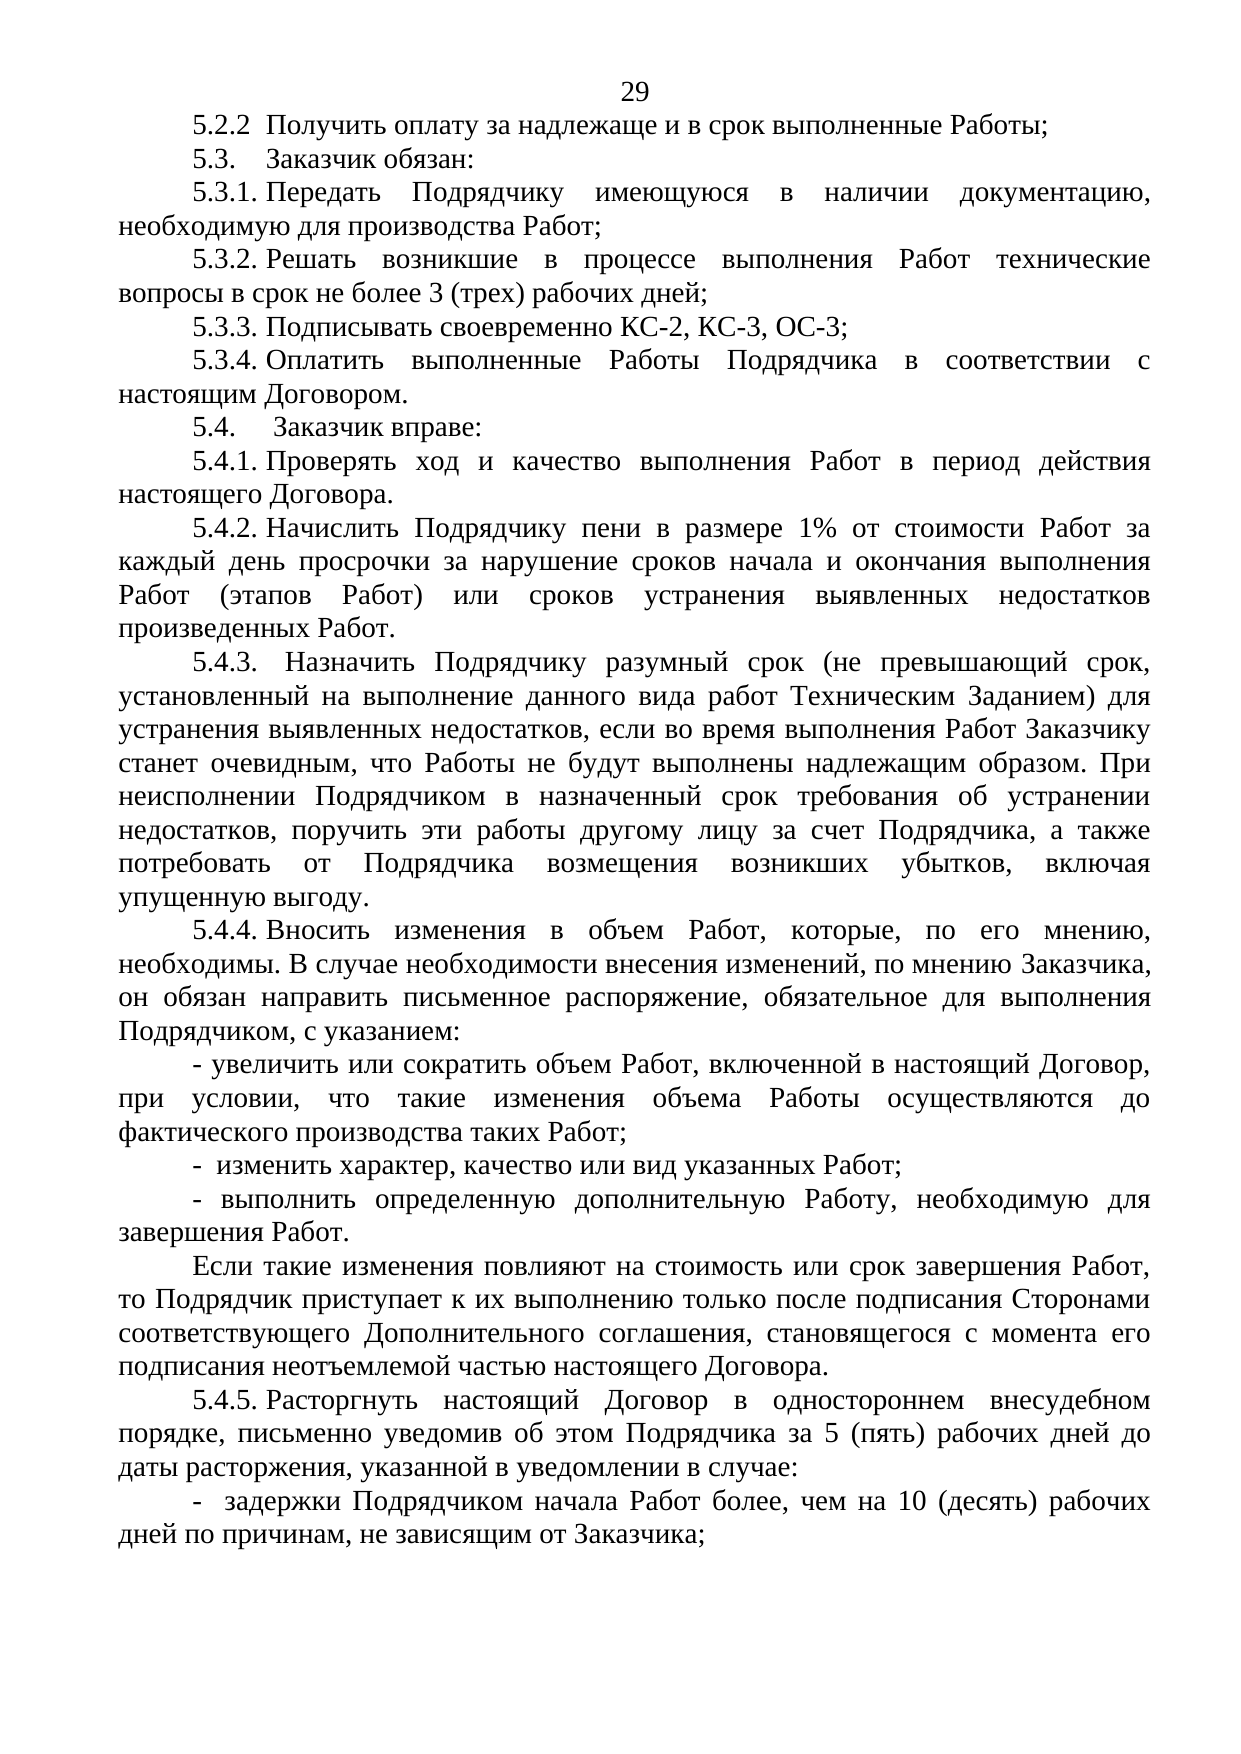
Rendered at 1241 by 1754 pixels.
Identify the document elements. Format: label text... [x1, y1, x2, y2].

list Оплатить выполненные Работы Подрядчика в соответствии с настоящим Договором. [118, 342, 1152, 409]
list Заказчик обязан: [118, 141, 1152, 174]
text - задержки Подрядчиком начала Работ более, чем на 10 (десять) рабочих дней по причинам, не зависящим от Заказчика; [118, 1483, 1152, 1550]
list Проверять ход и качество выполнения Работ в период действия настоящего Договора. [118, 443, 1152, 510]
list Вносить изменения в объем Работ, которые, по его мнению, необходимы. В случае необходимости внесения изменений, по мнению Заказчика, он обязан направить письменное распоряжение, обязательное для выполнения Подрядчиком, с указанием: [118, 912, 1152, 1047]
text - изменить характер, качество или вид указанных Работ; [118, 1147, 1152, 1181]
list Заказчик вправе: [118, 409, 1152, 443]
list Расторгнуть настоящий Договор в одностороннем внесудебном порядке, письменно уведомив об этом Подрядчика за 5 (пять) рабочих дней до даты расторжения, указанной в уведомлении в случае: [118, 1382, 1152, 1483]
text - увеличить или сократить объем Работ, включенной в настоящий Договор, при условии, что такие изменения объема Работы осуществляются до фактического производства таких Работ; [118, 1047, 1152, 1147]
list Начислить Подрядчику пени в размере 1% от стоимости Работ за каждый день просрочки за нарушение сроков начала и окончания выполнения Работ (этапов Работ) или сроков устранения выявленных недостатков произведенных Работ. [118, 510, 1152, 644]
text Если такие изменения повлияют на стоимость или срок завершения Работ, то Подрядчик приступает к их выполнению только после подписания Сторонами соответствующего Дополнительного соглашения, становящегося с момента его подписания неотъемлемой частью настоящего Договора. [118, 1248, 1152, 1382]
list Получить оплату за надлежаще и в срок выполненные Работы; [118, 107, 1152, 141]
text - выполнить определенную дополнительную Работу, необходимую для завершения Работ. [118, 1181, 1152, 1248]
list Назначить Подрядчику разумный срок (не превышающий срок, установленный на выполнение данного вида работ Техническим Заданием) для устранения выявленных недостатков, если во время выполнения Работ Заказчику станет очевидным, что Работы не будут выполнены надлежащим образом. При неисполнении Подрядчиком в назначенный срок требования об устранении недостатков, поручить эти работы другому лицу за счет Подрядчика, а также потребовать от Подрядчика возмещения возникших убытков, включая упущенную выгоду. [118, 644, 1152, 912]
list Решать возникшие в процессе выполнения Работ технические вопросы в срок не более 3 (трех) рабочих дней; [118, 242, 1152, 309]
list Подписывать своевременно КС-2, КС-3, ОС-3; [118, 309, 1152, 342]
list Передать Подрядчику имеющуюся в наличии документацию, необходимую для производства Работ; [118, 174, 1152, 242]
